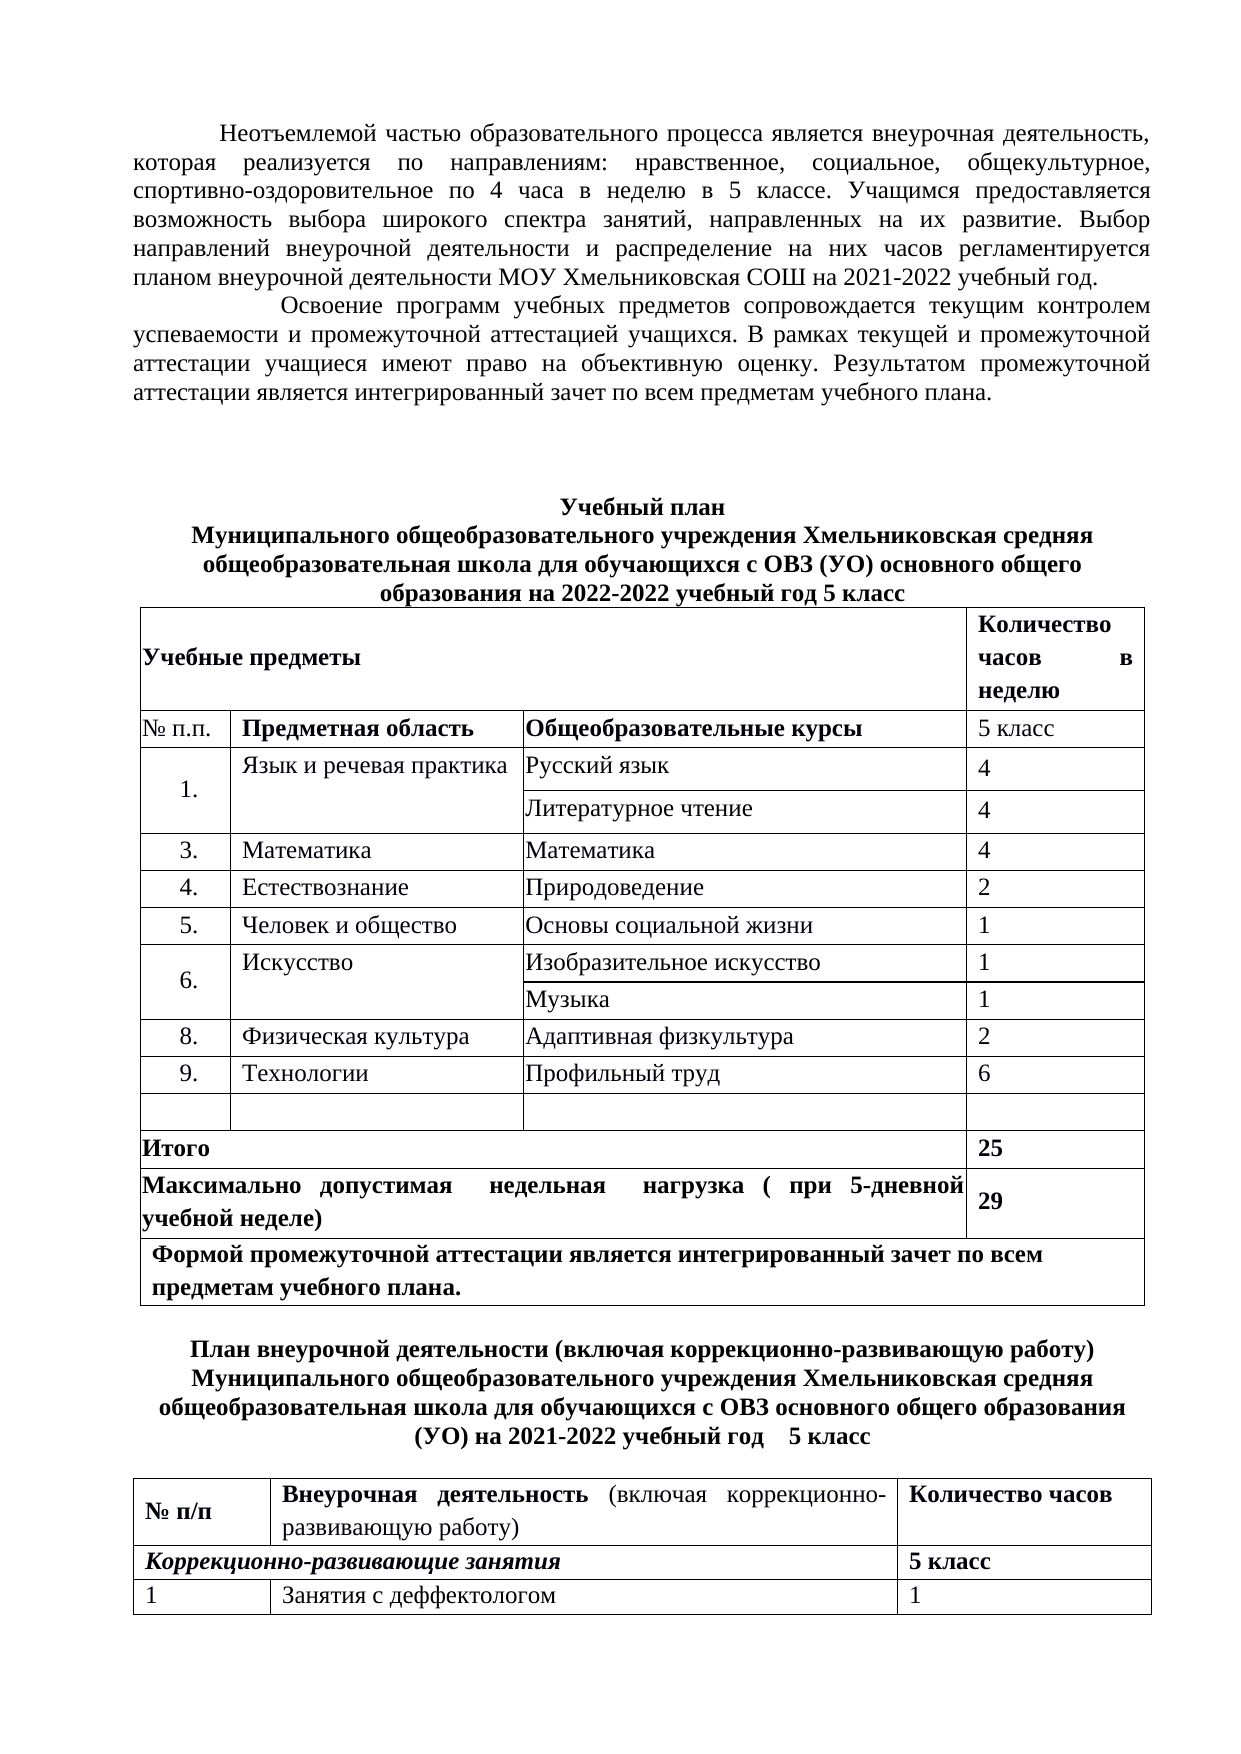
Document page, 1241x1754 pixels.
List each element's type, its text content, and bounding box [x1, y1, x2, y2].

table_cell Изобразительное искусство [524, 945, 966, 981]
table_cell Естествознание [231, 871, 523, 907]
table_cell Язык и речевая практика [231, 748, 523, 833]
table_cell 1 [134, 1580, 270, 1613]
text Освоение программ учебных предметов сопровождается текущим контролем успеваемости и промежуточной аттестацией учащихся. В рамках текущей и промежуточной аттестации учащиеся имеют право на объективную оценку. Результатом промежуточной аттестации является интегрированный зачет по всем предметам учебного плана. [133, 291, 1152, 406]
table_cell [967, 1094, 1144, 1130]
table_cell Профильный труд [524, 1057, 966, 1093]
table_cell 2 [967, 871, 1144, 907]
table_cell 4 [967, 748, 1144, 790]
table_cell Максимально допустимая недельная нагрузка ( при 5-дневной учебной неделе) [141, 1169, 966, 1238]
table_cell [141, 908, 230, 944]
table_cell [141, 1094, 230, 1130]
table_header Учебные предметы [141, 608, 966, 710]
table_cell [141, 1057, 230, 1093]
table_cell 4 [967, 791, 1144, 833]
table_cell 5 класс [967, 711, 1144, 747]
text Неотъемлемой частью образовательного процесса является внеурочная деятельность, которая реализуется по направлениям: нравственное, социальное, общекультурное, спортивно-оздоровительное по 4 часа в неделю в 5 классе. Учащимся предоставляется возможность выбора широкого спектра занятий, направленных на их развитие. Выбор направлений внеурочной деятельности и распределение на них часов регламентируется планом внеурочной деятельности МОУ Хмельниковская СОШ на 2021-2022 учебный год. [133, 118, 1152, 291]
table_cell [141, 748, 230, 833]
table_cell Русский язык [524, 748, 966, 790]
table_cell Занятия с деффектологом [271, 1580, 897, 1613]
table_cell [141, 945, 230, 1019]
table_header Внеурочная деятельность (включая коррекционно-развивающую работу) [271, 1479, 897, 1545]
table_cell [231, 1094, 523, 1130]
table_cell 1 [967, 945, 1144, 981]
table_cell Искусство [231, 945, 523, 1019]
table_cell Итого [141, 1131, 966, 1167]
table_cell Математика [231, 834, 523, 870]
table_cell 6 [967, 1057, 1144, 1093]
table_cell Коррекционно-развивающие занятия [134, 1546, 897, 1579]
table_cell [141, 834, 230, 870]
table_header № п/п [134, 1479, 270, 1545]
table_cell [141, 871, 230, 907]
table_cell Математика [524, 834, 966, 870]
text Учебный план [133, 492, 1152, 521]
table_cell Человек и общество [231, 908, 523, 944]
table_cell 1 [967, 983, 1144, 1019]
table_cell Технологии [231, 1057, 523, 1093]
table_cell Основы социальной жизни [524, 908, 966, 944]
table_header Количество часов [898, 1479, 1151, 1545]
table_cell 29 [967, 1169, 1144, 1238]
table_cell 4 [967, 834, 1144, 870]
table_cell 25 [967, 1131, 1144, 1167]
table_cell 5 класс [898, 1546, 1151, 1579]
text План внеурочной деятельности (включая коррекционно-развивающую работу) [133, 1334, 1152, 1363]
table_cell Физическая культура [231, 1020, 523, 1056]
table_cell № п.п. [141, 711, 230, 747]
table_cell Музыка [524, 983, 966, 1019]
table_cell Общеобразовательные курсы [524, 711, 966, 747]
table_cell Формой промежуточной аттестации является интегрированный зачет по всем предметам учебного плана. [141, 1239, 1144, 1305]
table_cell Природоведение [524, 871, 966, 907]
table_cell 1 [967, 908, 1144, 944]
table_cell 2 [967, 1020, 1144, 1056]
table_cell [141, 1020, 230, 1056]
text Муниципального общеобразовательного учреждения Хмельниковская средняя общеобразовательная школа для обучающихся с ОВЗ основного общего образования (УО) на 2021-2022 учебный год 5 класс [133, 1363, 1152, 1449]
text Муниципального общеобразовательного учреждения Хмельниковская средняя общеобразовательная школа для обучающихся с ОВЗ (УО) основного общего образования на 2022-2022 учебный год 5 класс [133, 521, 1152, 607]
table_cell Литературное чтение [524, 791, 966, 833]
table_cell Адаптивная физкультура [524, 1020, 966, 1056]
table_header Количество часов в неделю [967, 608, 1144, 710]
table_cell Предметная область [231, 711, 523, 747]
table_cell 1 [898, 1580, 1151, 1613]
table_cell [524, 1094, 966, 1130]
